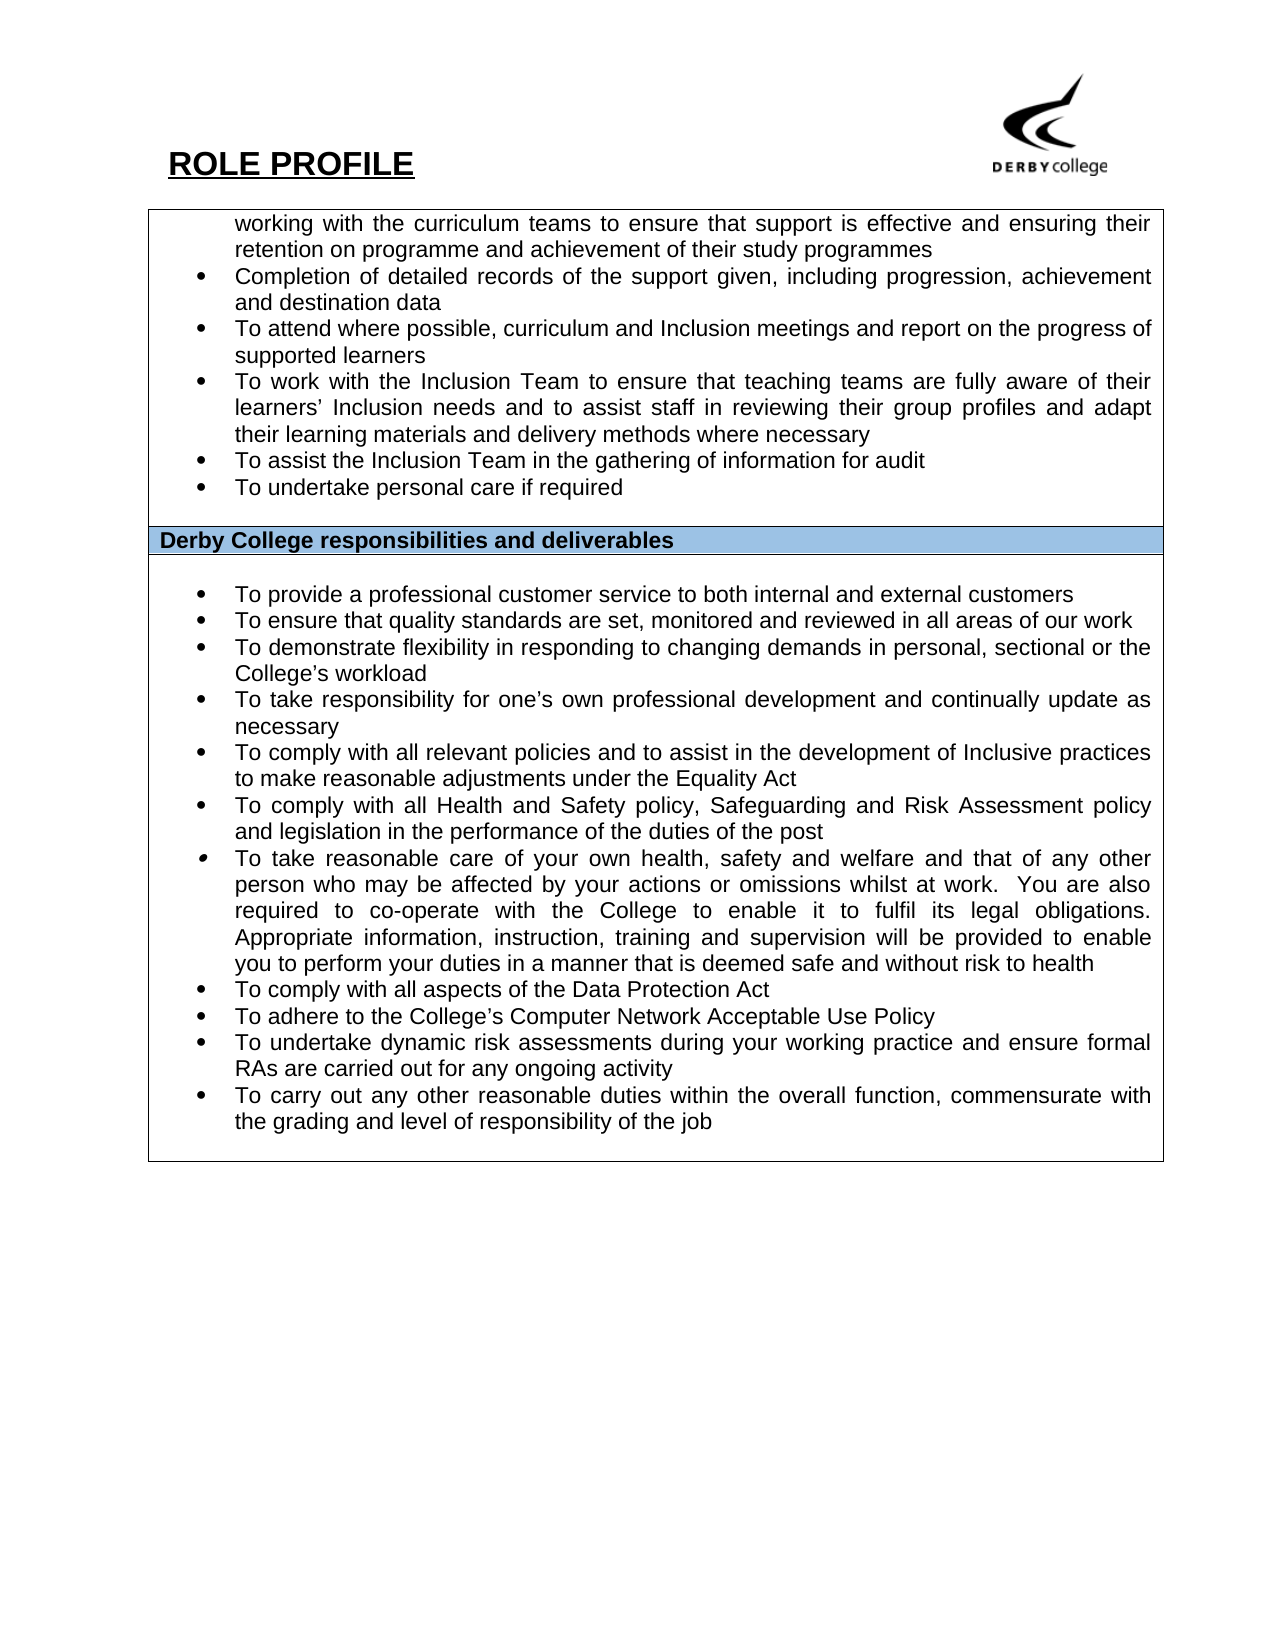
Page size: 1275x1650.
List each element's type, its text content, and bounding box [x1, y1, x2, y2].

table_cell Derby College responsibilities and deliverables [149, 527, 1163, 553]
picture [993, 73, 1108, 176]
table_cell To provide a professional customer service to both internal and external customers To ensure that quality standards are set, monitored and reviewed in all areas of our work To demonstrate flexibility in responding to changing demands in personal, sectional or the College’s workload To take responsibility for one’s own professional development and continually update as necessary To comply with all relevant policies and to assist in the development of Inclusive practices to make reasonable adjustments under the Equality Act To comply with all Health and Safety policy, Safeguarding and Risk Assessment policy and legislation in the performance of the duties of the post To take reasonable care of your own health, safety and welfare and that of any other person who may be affected by your actions or omissions whilst at work. You are also required to co-operate with the College to enable it to fulfil its legal obligations. Appropriate information, instruction, training and supervision will be provided to enable you to perform your duties in a manner that is deemed safe and without risk to health To comply with all aspects of the Data Protection Act To adhere to the College’s Computer Network Acceptable Use Policy To undertake dynamic risk assessments during your working practice and ensure formal RAs are carried out for any ongoing activity To carry out any other reasonable duties within the overall function, commensurate with the grading and level of responsibility of the job [149, 555, 1163, 1161]
